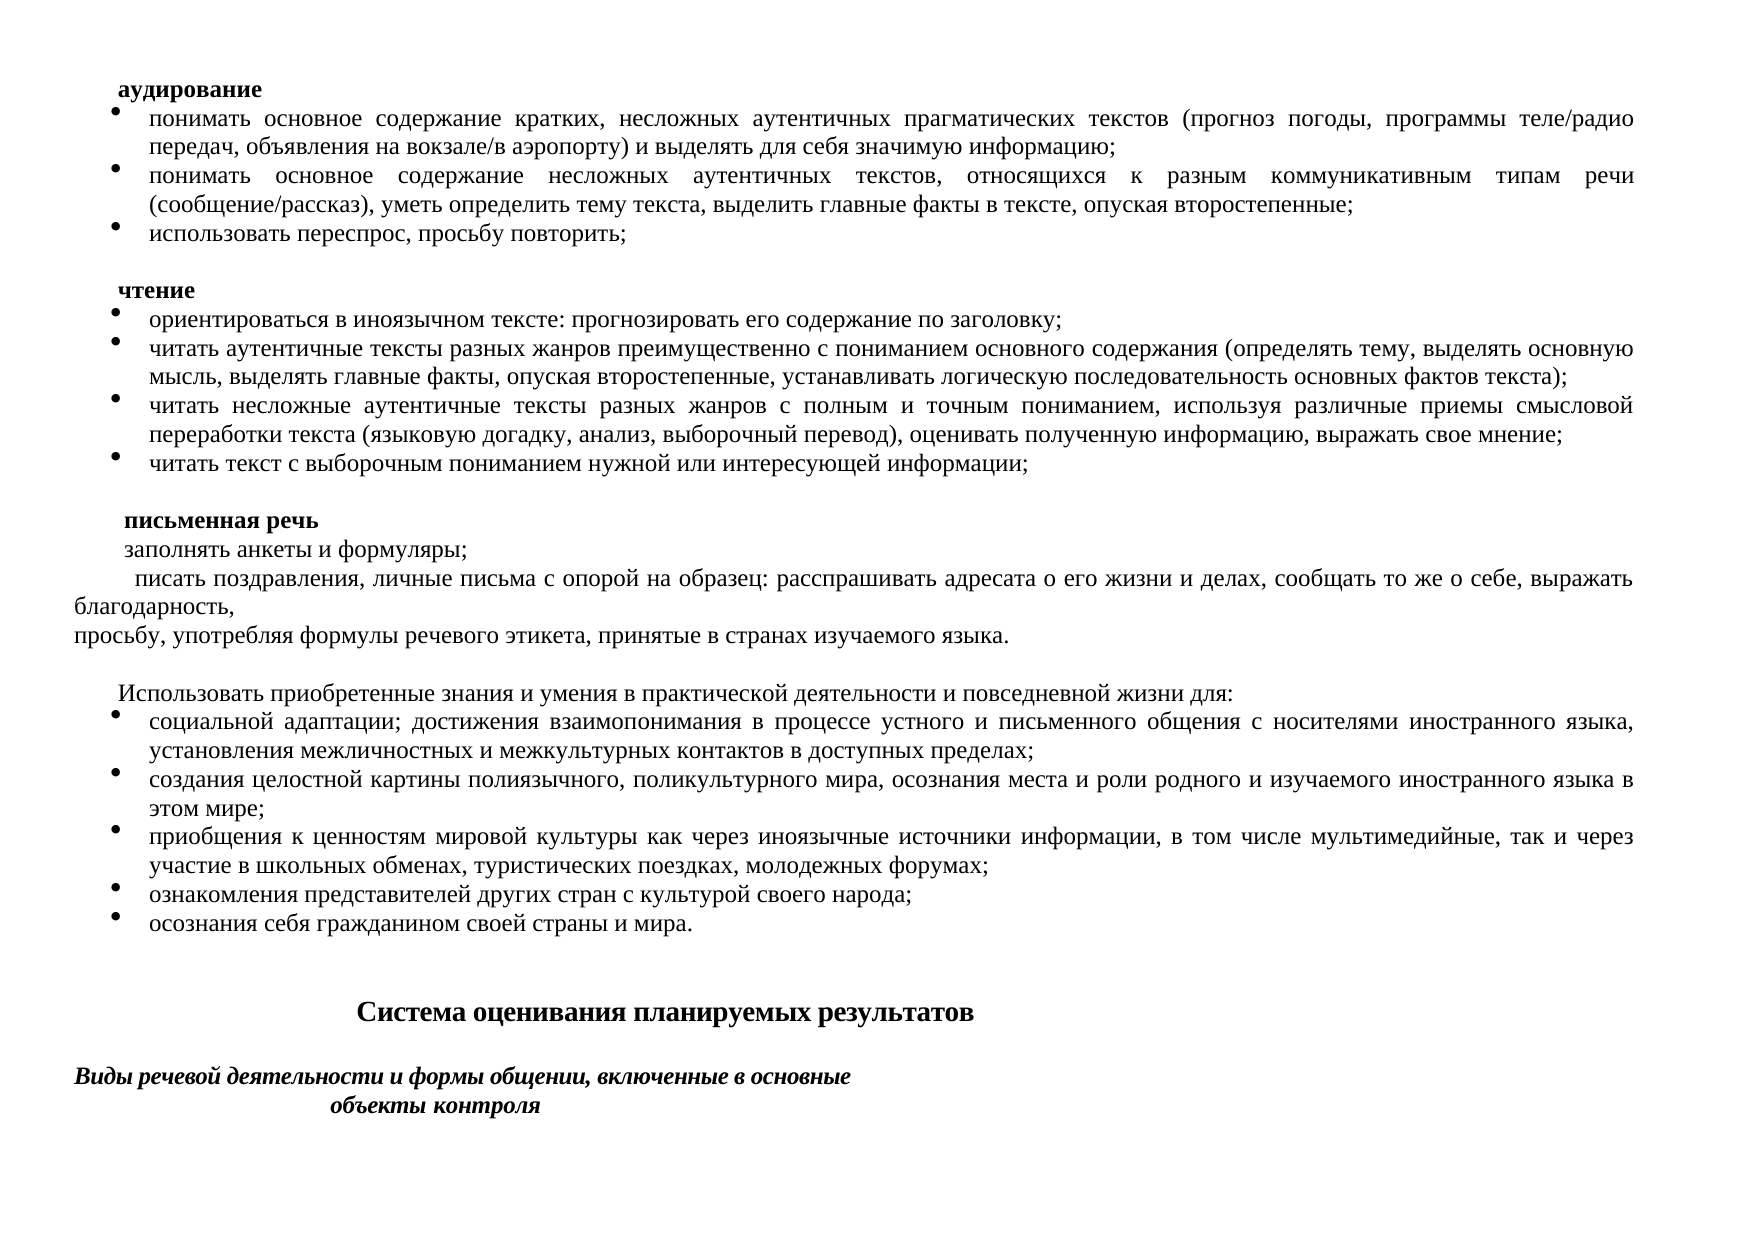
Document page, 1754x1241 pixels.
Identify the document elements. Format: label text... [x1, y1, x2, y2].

list читать аутентичные тексты разных жанров преимущественно с пониманием основного содержания (определять тему, выделять основную мысль, выделять главные факты, опуская второстепенные, устанавливать логическую последовательность основных фактов текста); [111, 333, 1636, 390]
list социальной адаптации; достижения взаимопонимания в процессе устного и письменного общения с носителями иностранного языка, установления межличностных и межкультурных контактов в доступных пределах; [111, 706, 1636, 764]
text аудирование [74, 74, 1636, 103]
list понимать основное содержание кратких, несложных аутентичных прагматических текстов (прогноз погоды, программы теле/радио передач, объявления на вокзале/в аэропорту) и выделять для себя значимую информацию; [111, 103, 1636, 160]
text чтение [74, 275, 1636, 304]
text писать поздравления, личные письма с опорой на образец: расспрашивать адресата о его жизни и делах, сообщать то же о себе, выражать благодарность, [74, 563, 1636, 620]
text заполнять анкеты и формуляры; [74, 534, 1636, 563]
list понимать основное содержание несложных аутентичных текстов, относящихся к разным коммуникативным типам речи (сообщение/рассказ), уметь определить тему текста, выделить главные факты в тексте, опуская второстепенные; [111, 160, 1636, 218]
list читать несложные аутентичные тексты разных жанров с полным и точным пониманием, используя различные приемы смысловой переработки текста (языковую догадку, анализ, выборочный перевод), оценивать полученную информацию, выражать свое мнение; [111, 390, 1636, 448]
list создания целостной картины полиязычного, поликультурного мира, осознания места и роли родного и изучаемого иностранного языка в этом мире; [111, 764, 1636, 821]
list приобщения к ценностям мировой культуры как через иноязычные источники информации, в том числе мультимедийные, так и через участие в школьных обменах, туристических поездках, молодежных форумах; [111, 821, 1636, 879]
list читать текст с выборочным пониманием нужной или интересующей информации; [111, 448, 1636, 476]
text Виды речевой деятельности и формы общении, включенные в основные [74, 1061, 1636, 1090]
text письменная речь [74, 505, 1636, 534]
text объекты контроля [74, 1090, 1636, 1118]
list ознакомления представителей других стран с культурой своего народа; [111, 879, 1636, 908]
list использовать переспрос, просьбу повторить; [111, 218, 1636, 246]
text Система оценивания планируемых результатов [74, 994, 1636, 1027]
text просьбу, употребляя формулы речевого этикета, принятые в странах изучаемого языка. [74, 620, 1636, 649]
list осознания себя гражданином своей страны и мира. [111, 908, 1636, 936]
list ориентироваться в иноязычном тексте: прогнозировать его содержание по заголовку; [111, 304, 1636, 333]
text Использовать приобретенные знания и умения в практической деятельности и повседневной жизни для: [74, 678, 1636, 706]
